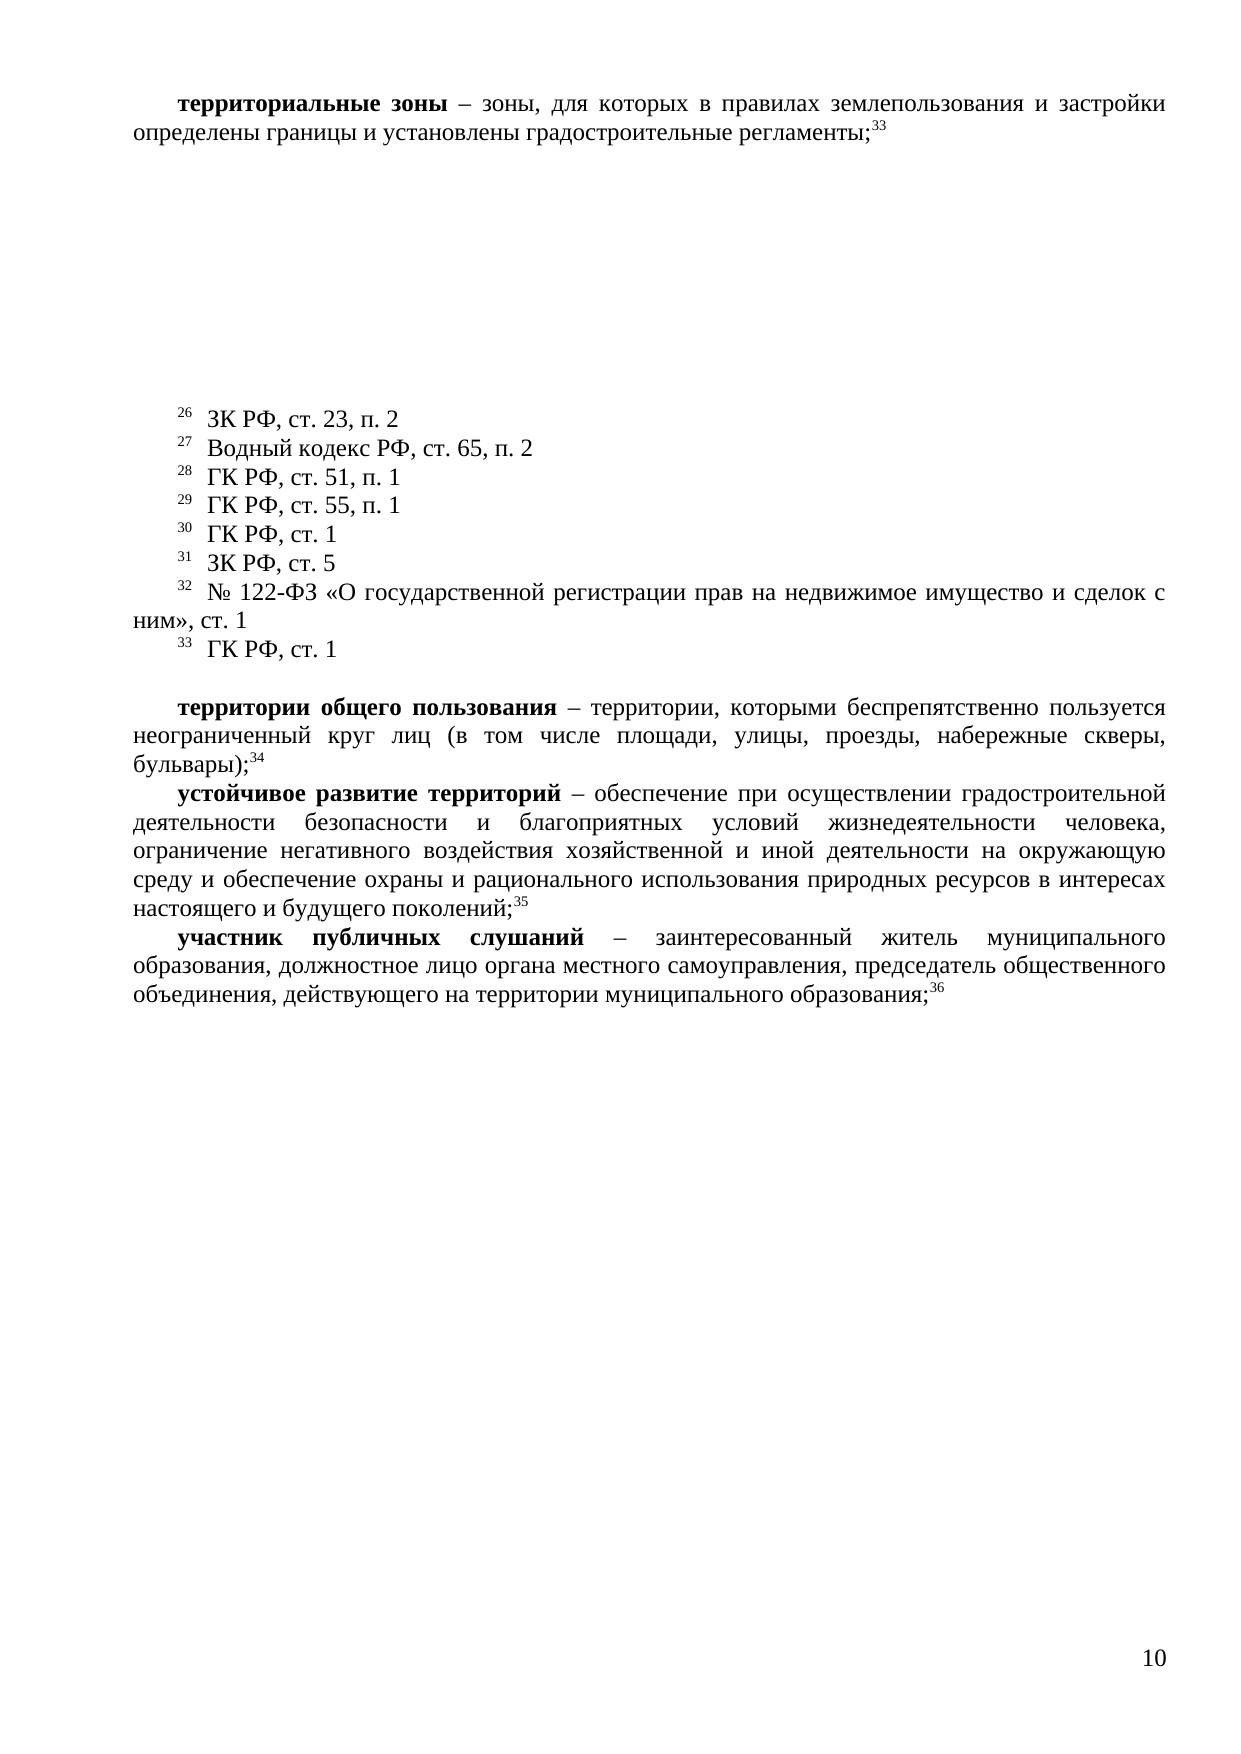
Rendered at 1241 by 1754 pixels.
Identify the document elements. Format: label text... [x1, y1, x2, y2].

text 33 ГК РФ, ст. 1 [133, 634, 1167, 663]
text участник публичных слушаний – заинтересованный житель муниципального образования, должностное лицо органа местного самоуправления, председатель общественного объединения, действующего на территории муниципального образования;36 [133, 922, 1167, 1008]
text устойчивое развитие территорий – обеспечение при осуществлении градостроительной деятельности безопасности и благоприятных условий жизнедеятельности человека, ограничение негативного воздействия хозяйственной и иной деятельности на окружающую среду и обеспечение охраны и рационального использования природных ресурсов в интересах настоящего и будущего поколений;35 [133, 778, 1167, 922]
text 28 ГК РФ, ст. 51, п. 1 [133, 462, 1167, 491]
text 29 ГК РФ, ст. 55, п. 1 [133, 491, 1167, 519]
text территории общего пользования – территории, которыми беспрепятственно пользуется неограниченный круг лиц (в том числе площади, улицы, проезды, набережные скверы, бульвары);34 [133, 692, 1167, 778]
text 26 ЗК РФ, ст. 23, п. 2 [133, 404, 1167, 433]
text 31 ЗК РФ, ст. 5 [133, 548, 1167, 577]
text территориальные зоны – зоны, для которых в правилах землепользования и застройки определены границы и установлены градостроительные регламенты;33 [133, 88, 1167, 146]
text 27 Водный кодекс РФ, ст. 65, п. 2 [133, 433, 1167, 462]
text 32 № 122-ФЗ «О государственной регистрации прав на недвижимое имущество и сделок с ним», ст. 1 [133, 577, 1167, 634]
text 30 ГК РФ, ст. 1 [133, 519, 1167, 548]
